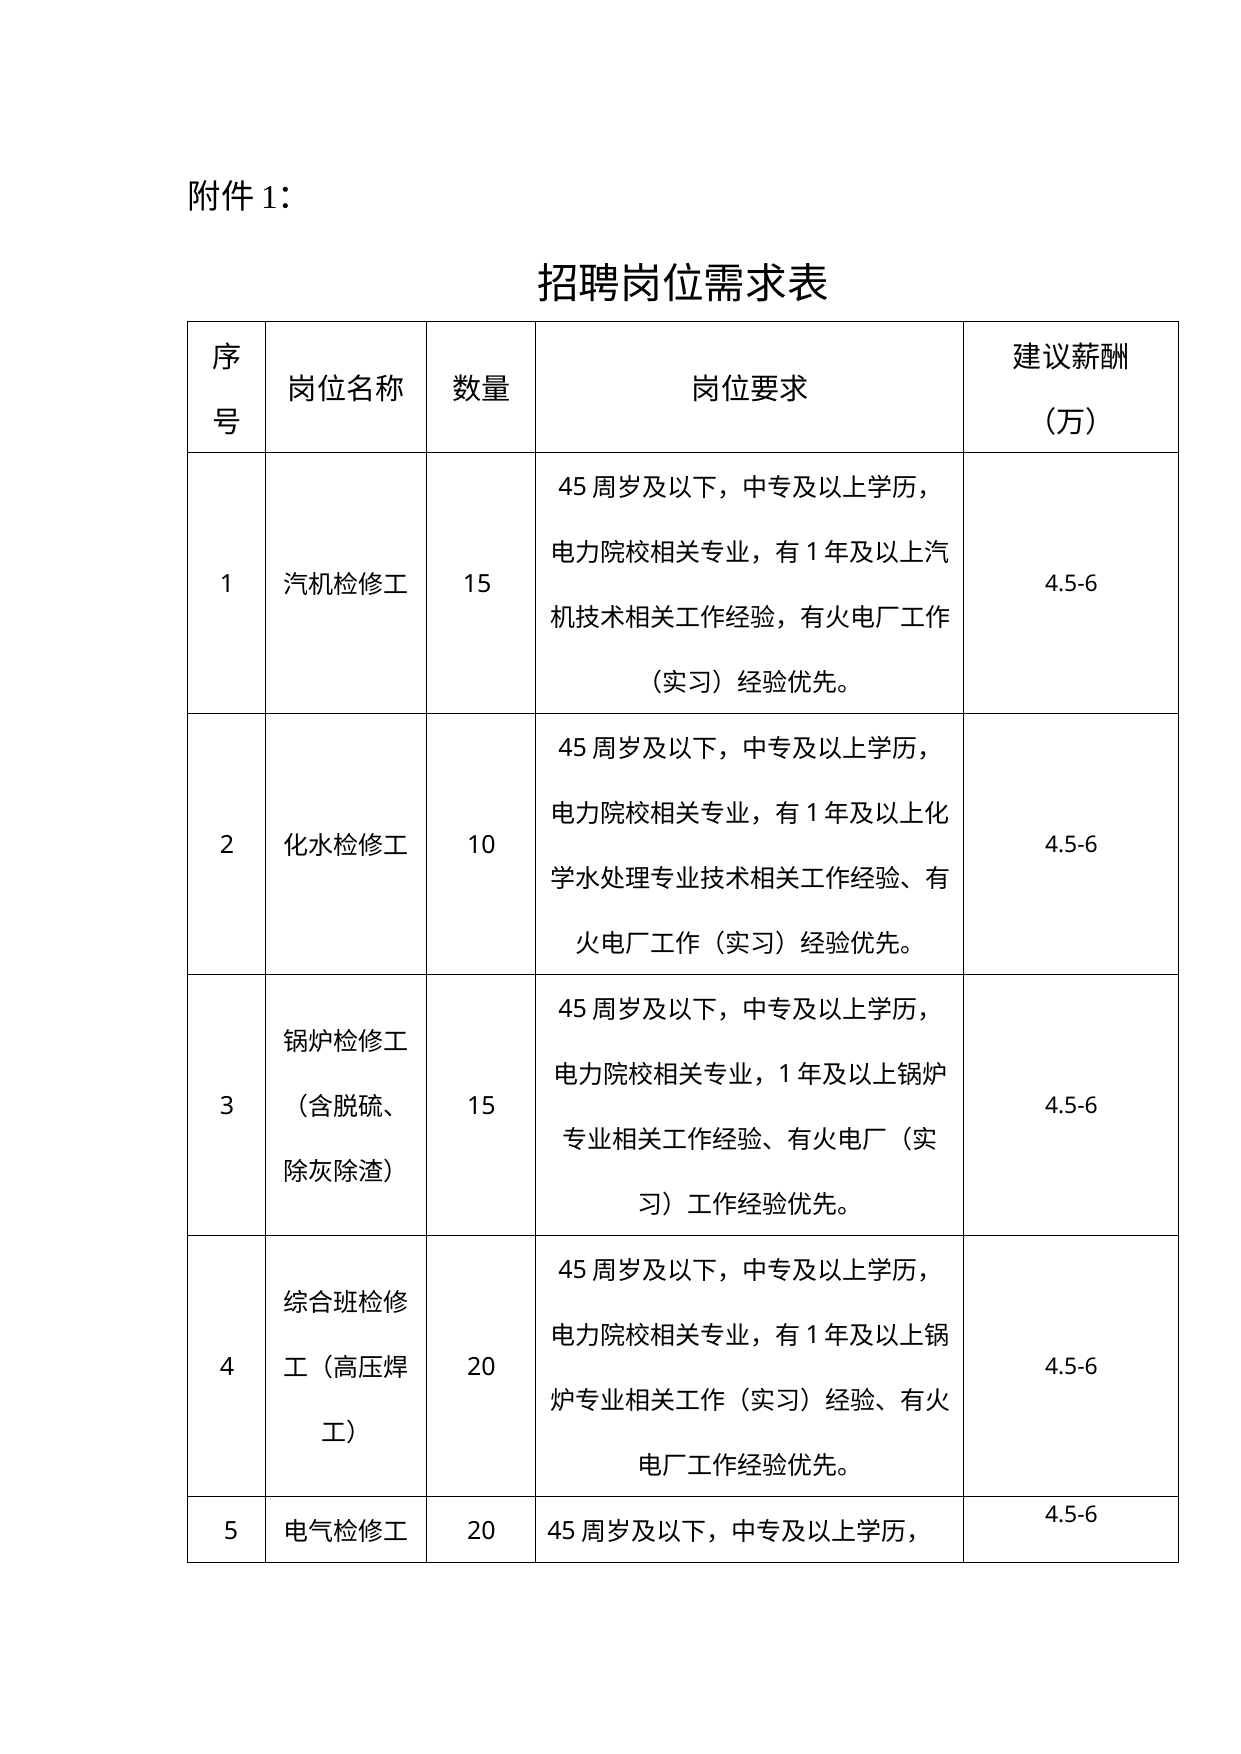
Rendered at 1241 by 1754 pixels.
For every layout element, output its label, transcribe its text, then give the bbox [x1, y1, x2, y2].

table_cell 岗位名称 [266, 322, 426, 452]
table_cell 4 [188, 1236, 265, 1496]
table_cell 45周岁及以下，中专及以上学历，电力院校相关专业，有1年及以上化学水处理专业技术相关工作经验、有火电厂工作（实习）经验优先。 [536, 714, 963, 974]
table_cell 2 [188, 714, 265, 974]
text 附件1： [187, 162, 1053, 227]
table_cell 4.5-6 [964, 714, 1178, 974]
table_cell 4.5-6 [964, 1497, 1178, 1562]
table_cell 45周岁及以下，中专及以上学历，电力院校相关专业，有1年及以上汽机技术相关工作经验，有火电厂工作（实习）经验优先。 [536, 453, 963, 713]
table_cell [536, 1497, 963, 1562]
table_cell 建议薪酬（万） [964, 322, 1178, 452]
table_cell 1 [188, 453, 265, 713]
table_cell 综合班检修工（高压焊工） [266, 1236, 426, 1496]
table_cell 汽机检修工 [266, 453, 426, 713]
table_cell 20 [427, 1236, 535, 1496]
table_cell 锅炉检修工（含脱硫、除灰除渣） [266, 975, 426, 1235]
table_cell 15 [427, 975, 535, 1235]
table_cell 10 [427, 714, 535, 974]
table_cell 化水检修工 [266, 714, 426, 974]
table_cell 5 [188, 1497, 265, 1562]
table_cell 岗位要求 [536, 322, 963, 452]
table_header 招聘岗位需求表 [188, 240, 1178, 321]
table_cell 4.5-6 [964, 453, 1178, 713]
table_cell 数量 [427, 322, 535, 452]
table_cell 电气检修工 [266, 1497, 426, 1562]
table_cell 45周岁及以下，中专及以上学历，电力院校相关专业，有1年及以上锅炉专业相关工作（实习）经验、有火电厂工作经验优先。 [536, 1236, 963, 1496]
table_cell 20 [427, 1497, 535, 1562]
table_cell 4.5-6 [964, 975, 1178, 1235]
table_cell 3 [188, 975, 265, 1235]
table_cell 45周岁及以下，中专及以上学历，电力院校相关专业，1年及以上锅炉专业相关工作经验、有火电厂（实习）工作经验优先。 [536, 975, 963, 1235]
table_cell 15 [427, 453, 535, 713]
table_cell 序号 [188, 322, 265, 452]
table_cell 4.5-6 [964, 1236, 1178, 1496]
